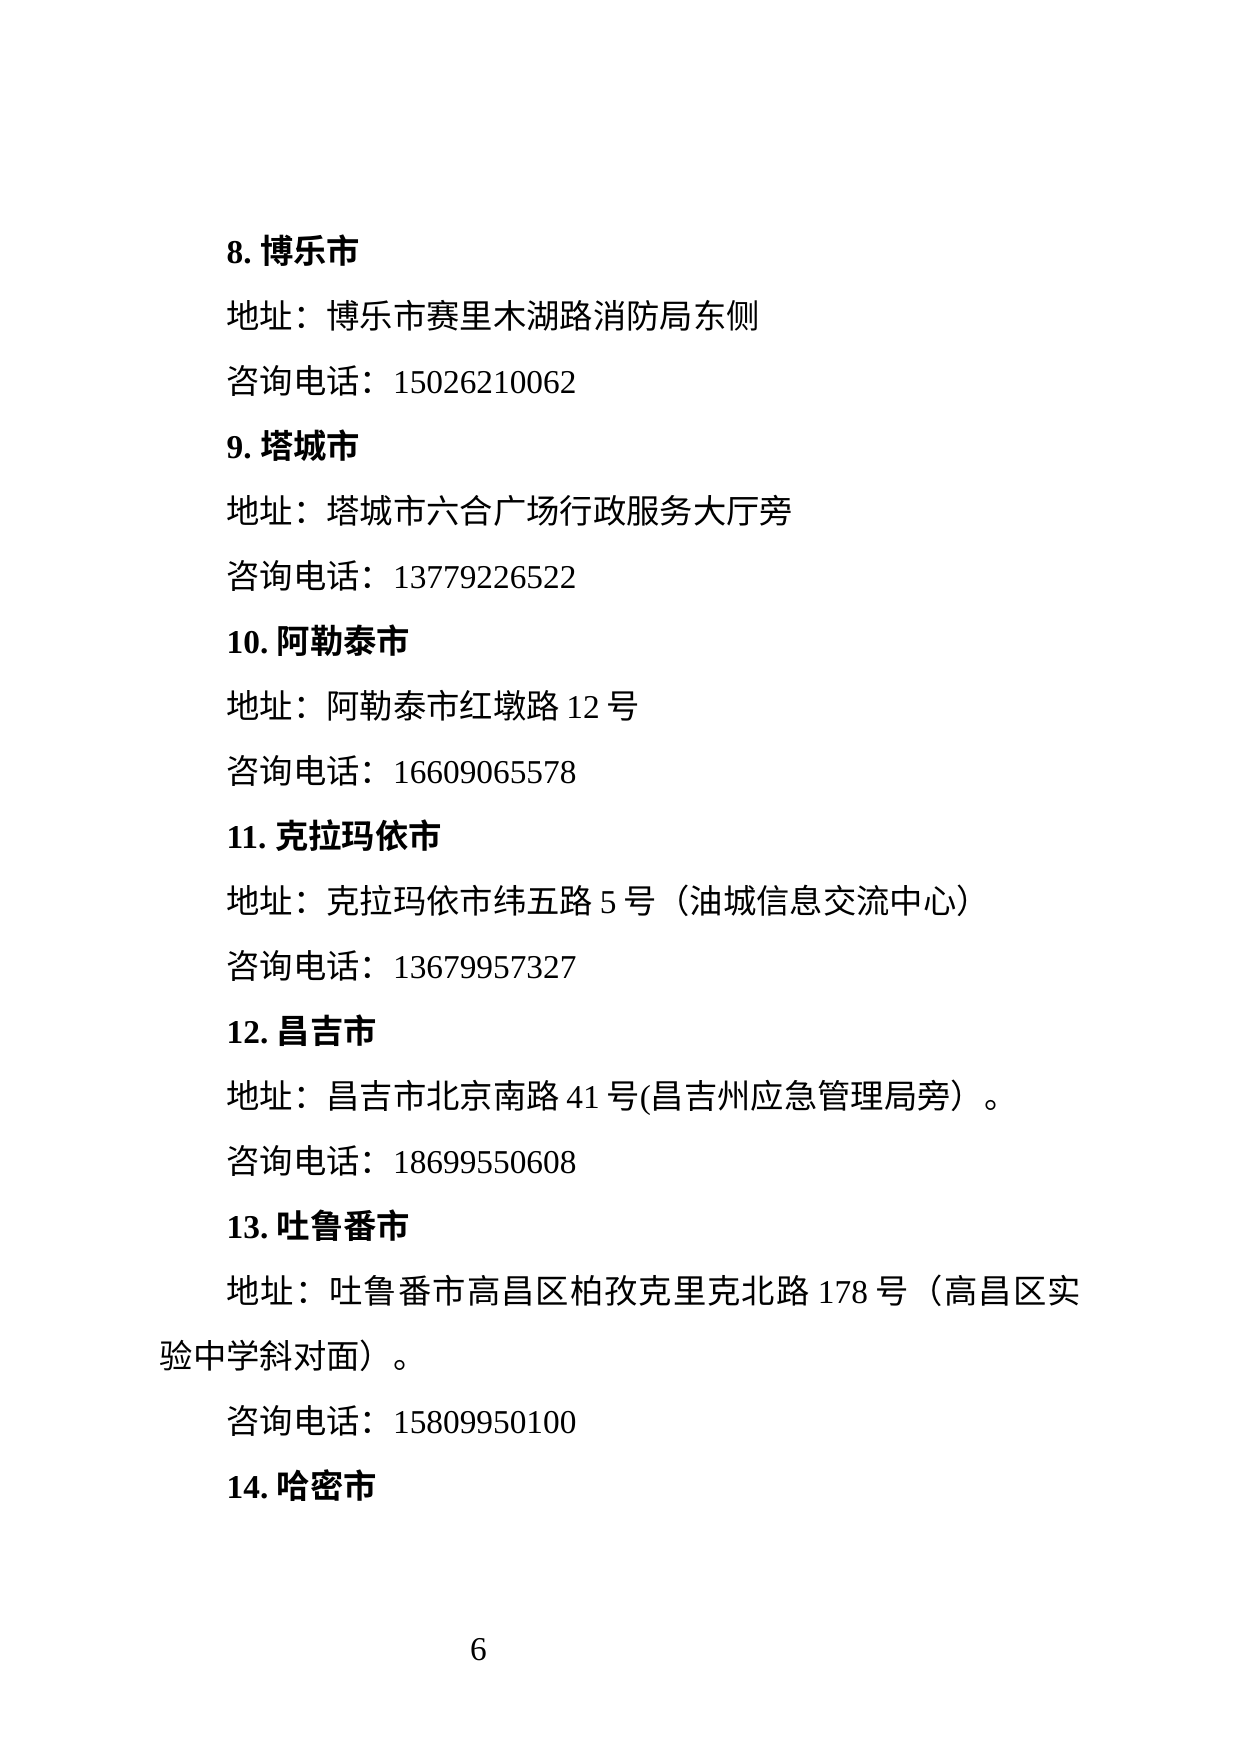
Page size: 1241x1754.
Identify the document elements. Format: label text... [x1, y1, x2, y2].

text 咨询电话：15026210062 [159, 347, 1081, 412]
text 地址：博乐市赛里木湖路消防局东侧 [159, 282, 1081, 347]
text 地址：克拉玛依市纬五路5号（油城信息交流中心） [159, 867, 1081, 932]
text 8. 博乐市 [159, 217, 1081, 282]
text 13. 吐鲁番市 [159, 1192, 1081, 1257]
text 11. 克拉玛依市 [159, 802, 1081, 867]
text 地址：吐鲁番市高昌区柏孜克里克北路178号（高昌区实验中学斜对面）。 [159, 1257, 1081, 1387]
text 咨询电话：13679957327 [159, 932, 1081, 997]
text 地址：昌吉市北京南路41号(昌吉州应急管理局旁）。 [159, 1062, 1081, 1127]
text 咨询电话：16609065578 [159, 737, 1081, 802]
text 咨询电话：13779226522 [159, 542, 1081, 607]
text 10. 阿勒泰市 [159, 607, 1081, 672]
text 地址：阿勒泰市红墩路12号 [159, 672, 1081, 737]
text 9. 塔城市 [159, 412, 1081, 477]
text 12. 昌吉市 [159, 997, 1081, 1062]
text 14. 哈密市 [159, 1452, 1081, 1517]
text 地址：塔城市六合广场行政服务大厅旁 [159, 477, 1081, 542]
text 咨询电话：18699550608 [159, 1127, 1081, 1192]
text 咨询电话：15809950100 [159, 1387, 1081, 1452]
